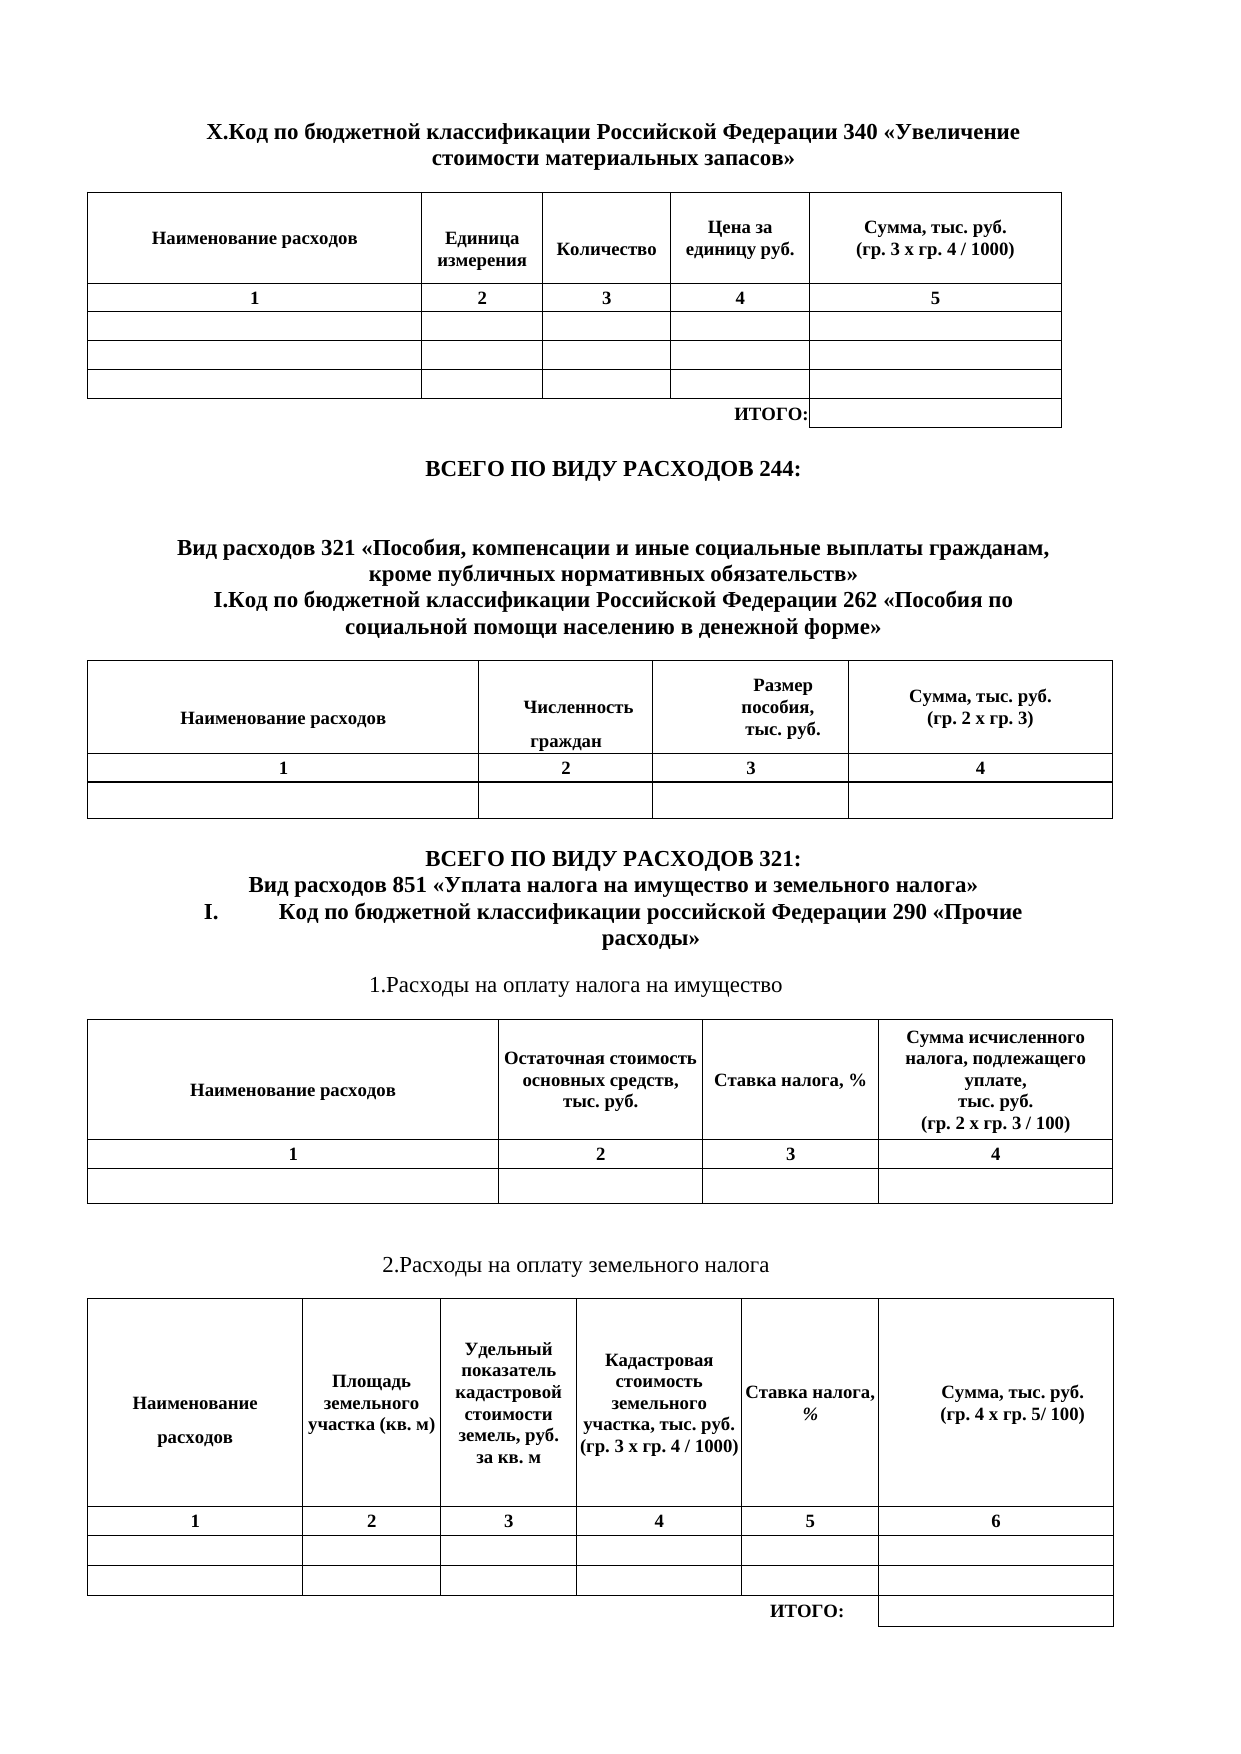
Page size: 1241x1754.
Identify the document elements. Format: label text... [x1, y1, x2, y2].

table_cell 4 [879, 1140, 1112, 1168]
table_header Сумма исчисленного налога, подлежащего уплате, тыс. руб. (гр. 2 х гр. 3 / 100) [879, 1020, 1112, 1139]
list ВСЕГО ПО ВИДУ РАСХОДОВ 244: [163, 454, 1063, 481]
table_cell [88, 1566, 302, 1594]
table_header Остаточная стоимость основных средств, тыс. руб. [499, 1020, 702, 1139]
table_cell 3 [703, 1140, 878, 1168]
table_cell [422, 341, 542, 369]
table_cell [879, 1596, 1113, 1626]
table_header Размер пособия, тыс. руб. [653, 661, 848, 752]
table_cell [810, 341, 1061, 369]
list I.Код по бюджетной классификации Российской Федерации 262 «Пособия по социальной помощи населению в денежной форме» [163, 586, 1063, 639]
table_header Наименование расходов [88, 661, 478, 752]
table_cell [810, 399, 1061, 427]
table_cell [422, 312, 542, 340]
table_cell [671, 312, 809, 340]
table_cell [499, 1169, 702, 1203]
table_header Ставка налога, % [703, 1020, 878, 1139]
table_cell 1 [88, 754, 478, 781]
table_cell [879, 1566, 1113, 1594]
list X.Код по бюджетной классификации Российской Федерации 340 «Увеличение стоимости материальных запасов» [163, 118, 1063, 171]
table_cell 4 [671, 284, 809, 311]
table_header Площадь земельного участка (кв. м) [303, 1299, 440, 1506]
list ВСЕГО ПО ВИДУ РАСХОДОВ 321: [163, 845, 1063, 872]
table_cell [671, 370, 809, 398]
table_cell 4 [849, 754, 1112, 781]
table_cell 3 [653, 754, 848, 781]
table_header Наименование расходов [88, 1299, 302, 1506]
table_cell 3 [441, 1507, 576, 1535]
table_header Ставка налога, % [742, 1299, 878, 1506]
table_cell [88, 312, 421, 340]
table_cell ИТОГО: [88, 1596, 878, 1626]
table_cell [422, 370, 542, 398]
table_cell [742, 1536, 878, 1564]
table_header Единица измерения [422, 193, 542, 283]
table_cell [88, 1536, 302, 1564]
table_header Численность граждан [479, 661, 652, 752]
table_cell 1 [88, 1140, 498, 1168]
table_header Удельный показатель кадастровой стоимости земель, руб. за кв. м [441, 1299, 576, 1506]
table_cell [88, 1169, 498, 1203]
table_cell [88, 783, 478, 818]
text 1.Расходы на оплату налога на имущество [88, 971, 1063, 998]
table_cell 3 [543, 284, 670, 311]
table_cell 4 [577, 1507, 741, 1535]
table_cell [441, 1536, 576, 1564]
table_cell 2 [422, 284, 542, 311]
table_cell [577, 1536, 741, 1564]
table_cell [303, 1536, 440, 1564]
table_header Сумма, тыс. руб. (гр. 2 х гр. 3) [849, 661, 1112, 752]
list Вид расходов 851 «Уплата налога на имущество и земельного налога» [163, 872, 1063, 898]
table_cell [879, 1169, 1112, 1203]
table_cell 6 [879, 1507, 1113, 1535]
table_cell [303, 1566, 440, 1594]
table_cell [810, 370, 1061, 398]
table_header Сумма, тыс. руб. (гр. 4 х гр. 5/ 100) [879, 1299, 1113, 1506]
table_cell [543, 370, 670, 398]
table_cell [703, 1169, 878, 1203]
table_header Количество [543, 193, 670, 283]
table_cell 1 [88, 1507, 302, 1535]
table_cell [577, 1566, 741, 1594]
table_cell 2 [479, 754, 652, 781]
table_cell [441, 1566, 576, 1594]
table_cell [810, 312, 1061, 340]
table_header Цена за единицу руб. [671, 193, 809, 283]
table_cell 2 [303, 1507, 440, 1535]
table_cell 5 [810, 284, 1061, 311]
table_cell 5 [742, 1507, 878, 1535]
table_header Наименование расходов [88, 193, 421, 283]
table_cell [671, 341, 809, 369]
table_header Кадастровая стоимость земельного участка, тыс. руб. (гр. 3 х гр. 4 / 1000) [577, 1299, 741, 1506]
table_cell [742, 1566, 878, 1594]
table_cell [88, 341, 421, 369]
table_header Наименование расходов [88, 1020, 498, 1139]
table_cell 1 [88, 284, 421, 311]
table_cell [88, 370, 421, 398]
text 2.Расходы на оплату земельного налога [88, 1251, 1063, 1277]
list Вид расходов 321 «Пособия, компенсации и иные социальные выплаты гражданам, кроме публичных нормативных обязательств» [163, 534, 1063, 586]
table_header Сумма, тыс. руб. (гр. 3 х гр. 4 / 1000) [810, 193, 1061, 283]
table_cell [879, 1536, 1113, 1564]
table_cell 2 [499, 1140, 702, 1168]
table_cell [479, 783, 652, 818]
table_cell [849, 783, 1112, 818]
table_cell [653, 783, 848, 818]
table_cell [543, 312, 670, 340]
list Код по бюджетной классификации российской Федерации 290 «Прочие расходы» [163, 898, 1063, 951]
table_cell ИТОГО: [88, 399, 809, 427]
table_cell [543, 341, 670, 369]
